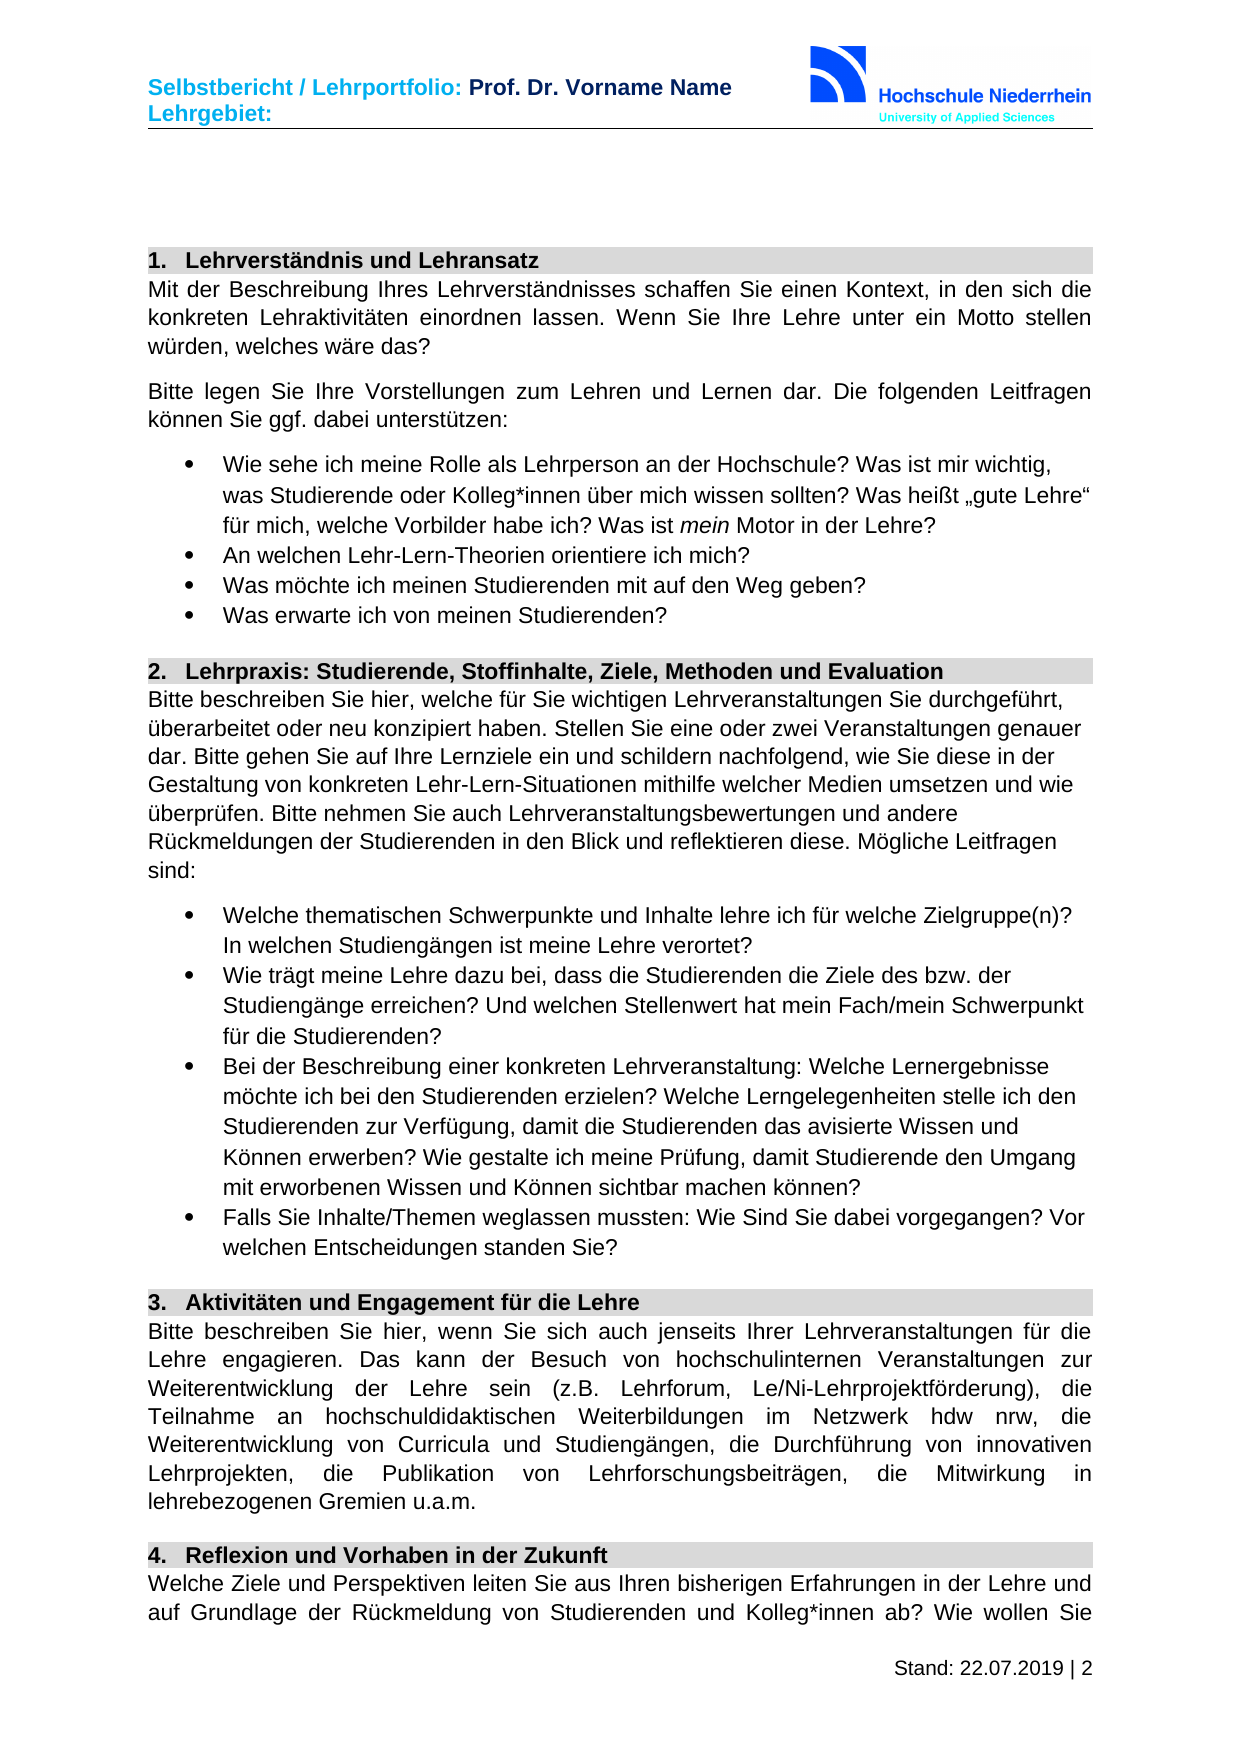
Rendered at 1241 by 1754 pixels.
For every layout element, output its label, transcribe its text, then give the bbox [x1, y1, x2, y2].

text Bitte beschreiben Sie hier, welche für Sie wichtigen Lehrveranstaltungen Sie durchgeführt, überarbeitet oder neu konzipiert haben. Stellen Sie eine oder zwei Veranstaltungen genauer dar. Bitte gehen Sie auf Ihre Lernziele ein und schildern nachfolgend, wie Sie diese in der Gestaltung von konkreten Lehr-Lern-Situationen mithilfe welcher Medien umsetzen und wie überprüfen. Bitte nehmen Sie auch Lehrveranstaltungsbewertungen und andere Rückmeldungen der Studierenden in den Blick und reflektieren diese. Mögliche Leitfragen sind: [148, 686, 1093, 883]
text Bitte beschreiben Sie hier, wenn Sie sich auch jenseits Ihrer Lehrveranstaltungen für die Lehre engagieren. Das kann der Besuch von hochschulinternen Veranstaltungen zur Weiterentwicklung der Lehre sein (z.B. Lehrforum, Le/Ni-Lehrprojektförderung), die Teilnahme an hochschuldidaktischen Weiterbildungen im Netzwerk hdw nrw, die Weiterentwicklung von Curricula und Studiengängen, die Durchführung von innovativen Lehrprojekten, die Publikation von Lehrforschungsbeiträgen, die Mitwirkung in lehrebezogenen Gremien u.a.m. [148, 1318, 1093, 1515]
list Welche thematischen Schwerpunkte und Inhalte lehre ich für welche Zielgruppe(n)? In welchen Studiengängen ist meine Lehre verortet? [185, 902, 1093, 958]
text Mit der Beschreibung Ihres Lehrverständnisses schaffen Sie einen Kontext, in den sich die konkreten Lehraktivitäten einordnen lassen. Wenn Sie Ihre Lehre unter ein Motto stellen würden, welches wäre das? [148, 276, 1093, 359]
picture [810, 46, 1092, 124]
list Bei der Beschreibung einer konkreten Lehrveranstaltung: Welche Lernergebnisse möchte ich bei den Studierenden erzielen? Welche Lerngelegenheiten stelle ich den Studierenden zur Verfügung, damit die Studierenden das avisierte Wissen und Können erwerben? Wie gestalte ich meine Prüfung, damit Studierende den Umgang mit erworbenen Wissen und Können sichtbar machen können? [185, 1053, 1093, 1200]
list Wie trägt meine Lehre dazu bei, dass die Studierenden die Ziele des bzw. der Studiengänge erreichen? Und welchen Stellenwert hat mein Fach/mein Schwerpunkt für die Studierenden? [185, 962, 1093, 1049]
subtitle Aktivitäten und Engagement für die Lehre [148, 1289, 1093, 1316]
list Was möchte ich meinen Studierenden mit auf den Weg geben? [185, 572, 1093, 598]
list Was erwarte ich von meinen Studierenden? [185, 602, 1093, 629]
subtitle Lehrverständnis und Lehransatz [148, 247, 1093, 274]
text Bitte legen Sie Ihre Vorstellungen zum Lehren und Lernen dar. Die folgenden Leitfragen können Sie ggf. dabei unterstützen: [148, 378, 1093, 433]
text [148, 1570, 1093, 1625]
list Falls Sie Inhalte/Themen weglassen mussten: Wie Sind Sie dabei vorgegangen? Vor welchen Entscheidungen standen Sie? [185, 1204, 1093, 1260]
subtitle Lehrpraxis: Studierende, Stoffinhalte, Ziele, Methoden und Evaluation [148, 658, 1093, 684]
subtitle Reflexion und Vorhaben in der Zukunft [148, 1542, 1093, 1568]
list An welchen Lehr-Lern-Theorien orientiere ich mich? [185, 542, 1093, 568]
list Wie sehe ich meine Rolle als Lehrperson an der Hochschule? Was ist mir wichtig, was Studierende oder Kolleg*innen über mich wissen sollten? Was heißt „gute Lehre“ für mich, welche Vorbilder habe ich? Was ist mein Motor in der Lehre? [185, 451, 1093, 538]
